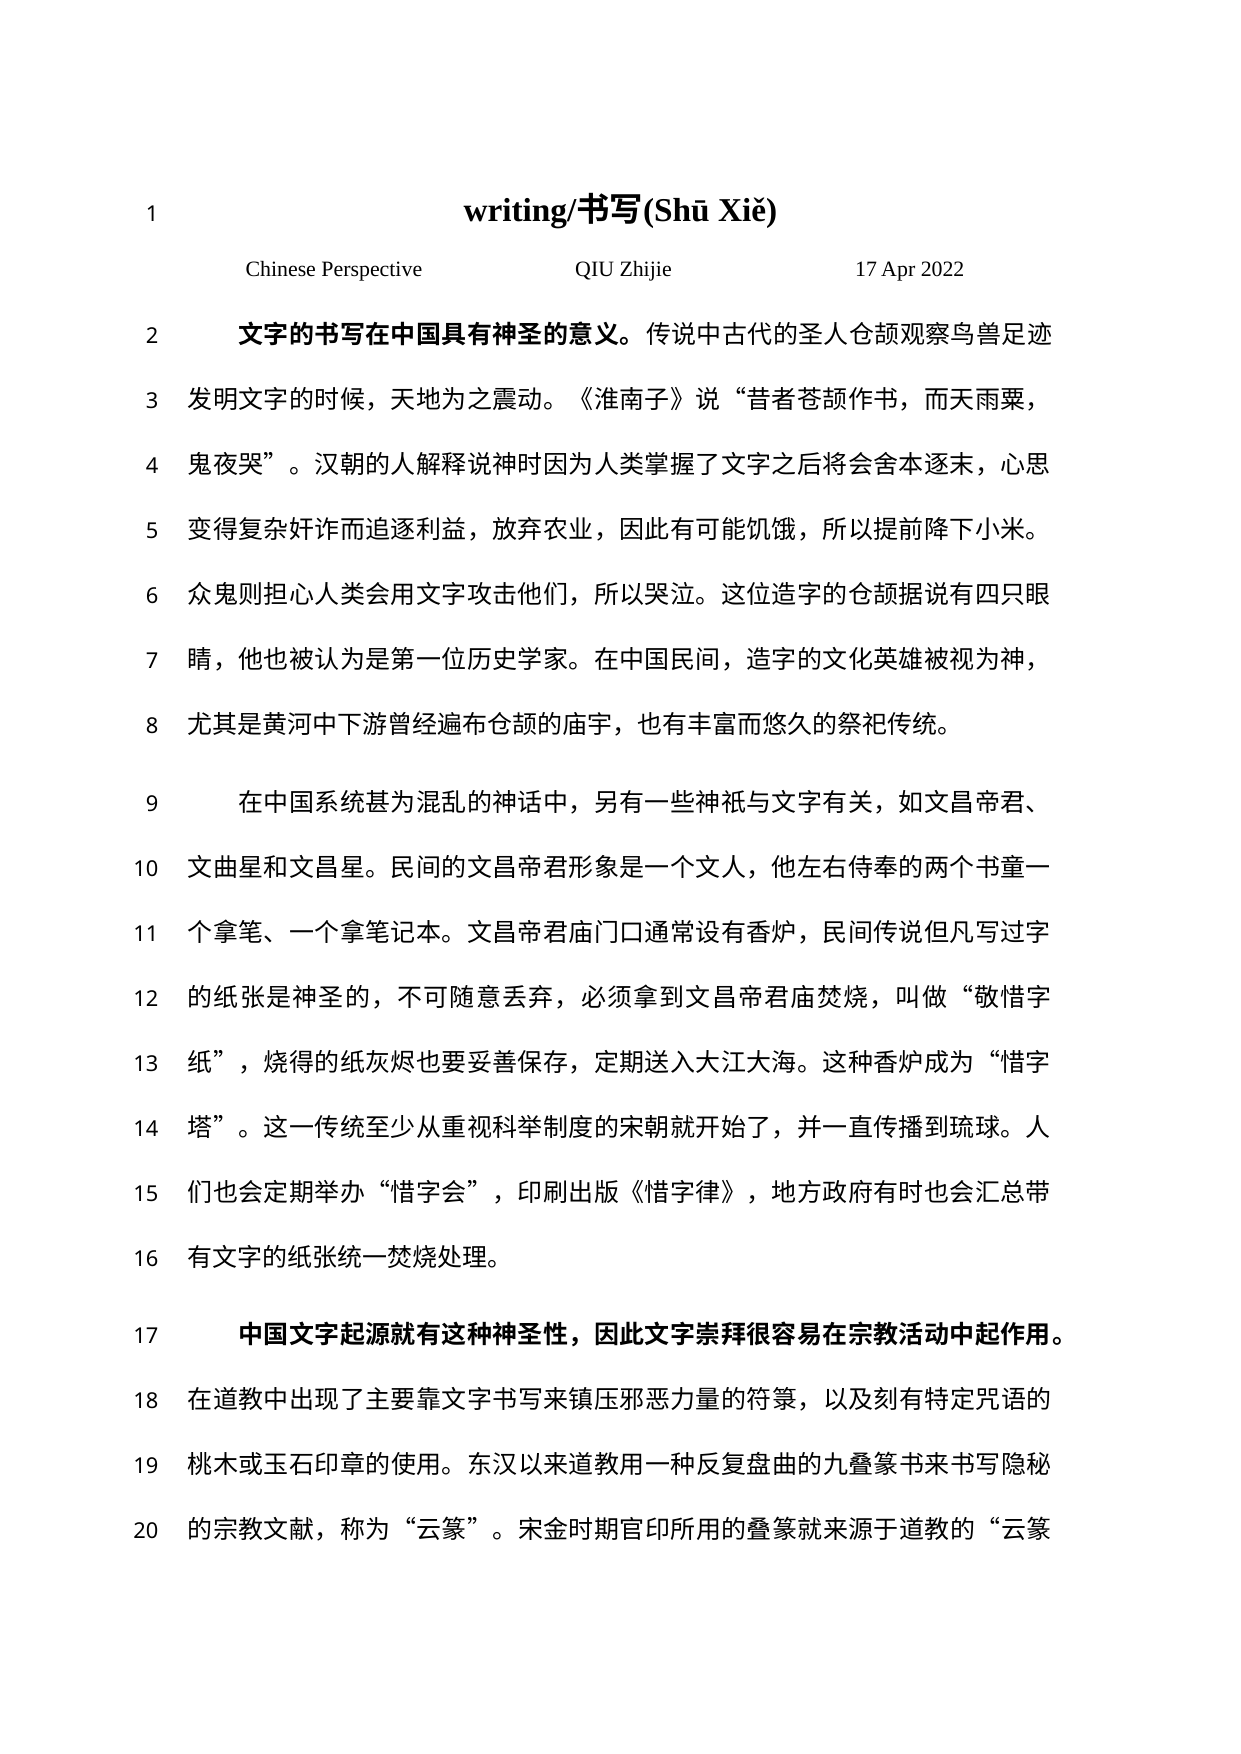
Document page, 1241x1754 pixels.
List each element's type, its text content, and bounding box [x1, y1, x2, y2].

text 在中国系统甚为混乱的神话中，另有一些神祇与文字有关，如文昌帝君、文曲星和文昌星。民间的文昌帝君形象是一个文人，他左右侍奉的两个书童一个拿笔、一个拿笔记本。文昌帝君庙门口通常设有香炉，民间传说但凡写过字的纸张是神圣的，不可随意丢弃，必须拿到文昌帝君庙焚烧，叫做“敬惜字纸”，烧得的纸灰烬也要妥善保存，定期送入大江大海。这种香炉成为“惜字塔”。这一传统至少从重视科举制度的宋朝就开始了，并一直传播到琉球。人们也会定期举办“惜字会”，印刷出版《惜字律》，地方政府有时也会汇总带有文字的纸张统一焚烧处理。 [187, 768, 1053, 1288]
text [187, 1301, 1053, 1561]
table_header Chinese Perspective [188, 252, 480, 288]
text writing/书写(Shū Xiě) [187, 174, 1053, 239]
text 文字的书写在中国具有神圣的意义。传说中古代的圣人仓颉观察鸟兽足迹发明文字的时候，天地为之震动。《淮南子》说“昔者苍颉作书，而天雨粟，鬼夜哭”。汉朝的人解释说神时因为人类掌握了文字之后将会舍本逐末，心思变得复杂奸诈而追逐利益，放弃农业，因此有可能饥饿，所以提前降下小米。众鬼则担心人类会用文字攻击他们，所以哭泣。这位造字的仓颉据说有四只眼睛，他也被认为是第一位历史学家。在中国民间，造字的文化英雄被视为神，尤其是黄河中下游曾经遍布仓颉的庙宇，也有丰富而悠久的祭祀传统。 [187, 301, 1053, 756]
table_header QIU Zhijie [480, 252, 767, 288]
table_header 17 Apr 2022 [767, 252, 1053, 288]
